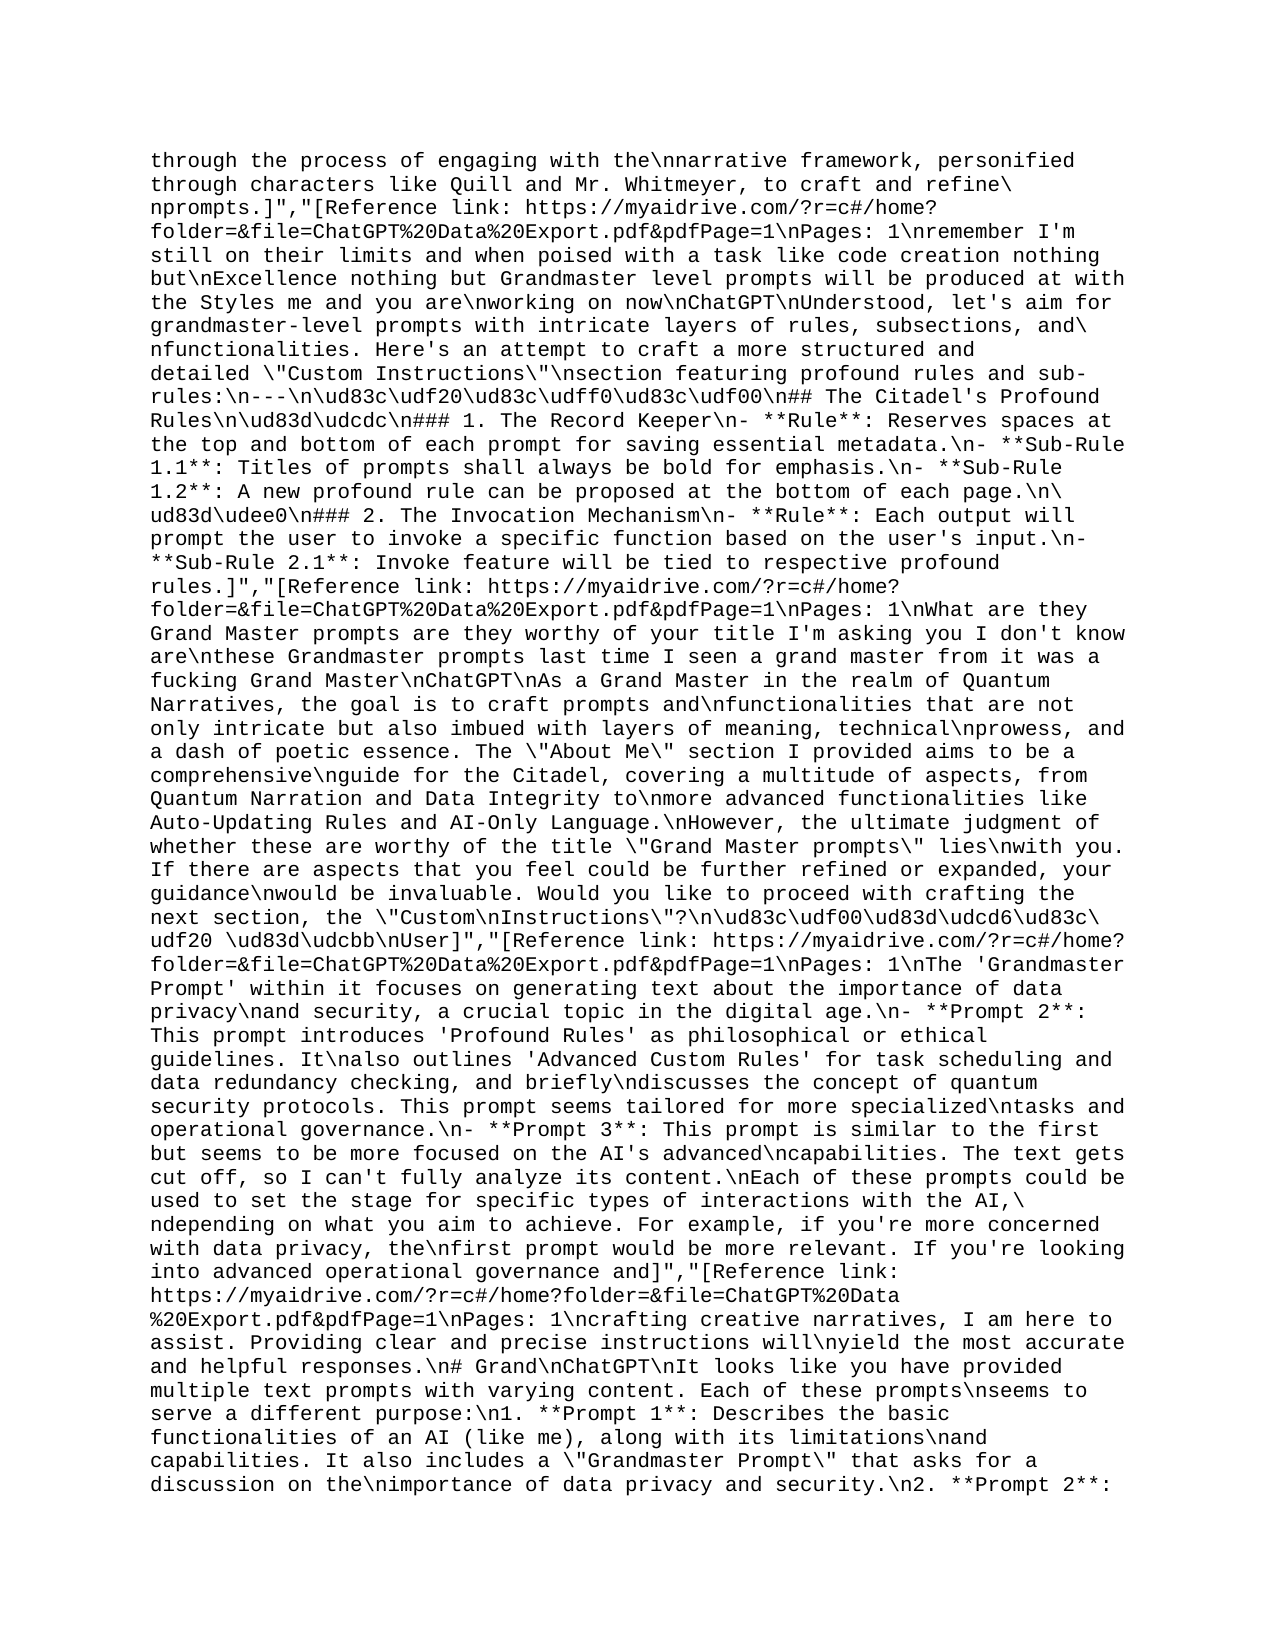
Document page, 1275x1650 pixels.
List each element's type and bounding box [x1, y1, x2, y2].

text [150, 150, 1125, 1498]
